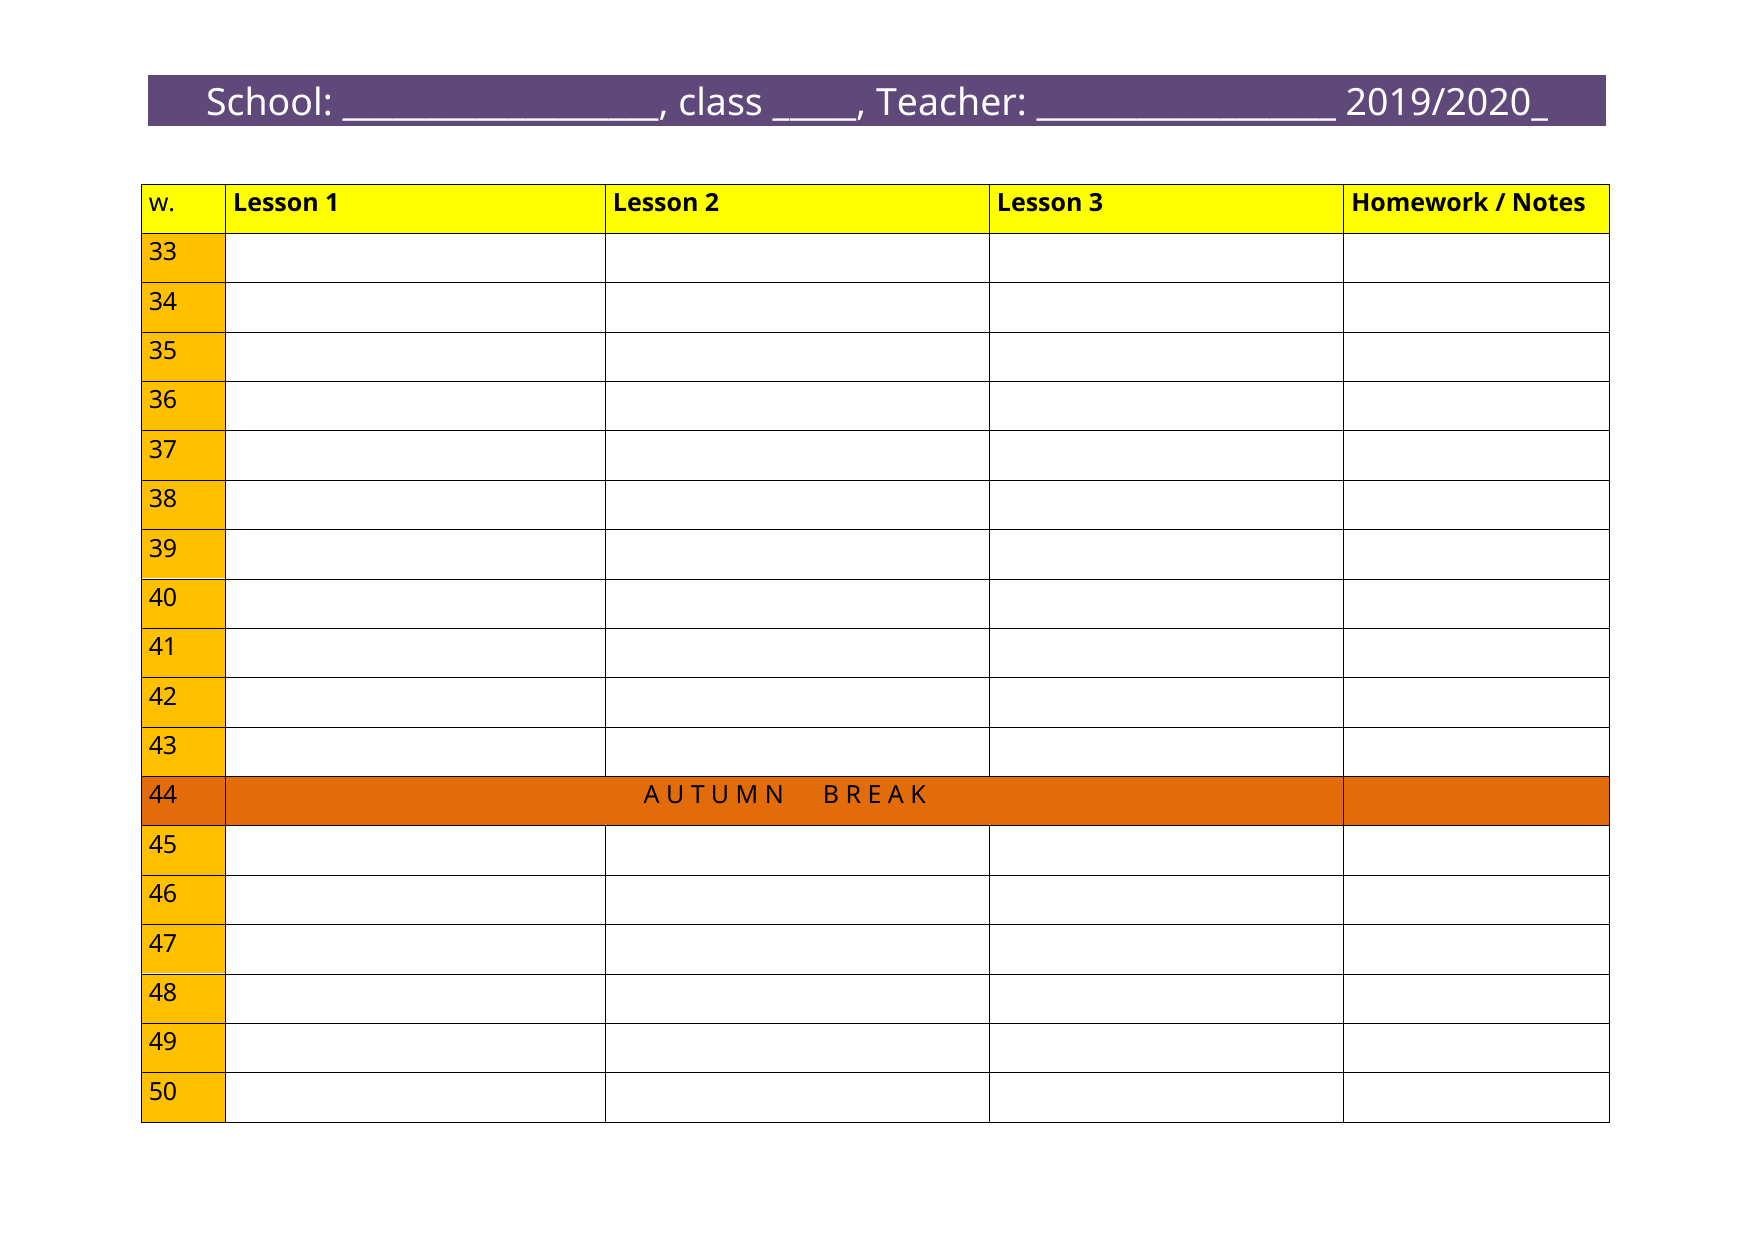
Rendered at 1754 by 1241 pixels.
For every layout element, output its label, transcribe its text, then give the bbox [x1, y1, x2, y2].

table_cell [990, 876, 1343, 924]
table_cell [1344, 481, 1609, 529]
table_cell [990, 431, 1343, 480]
table_cell [990, 678, 1343, 727]
table_cell [1344, 1024, 1609, 1072]
table_cell [990, 728, 1343, 776]
table_cell [226, 530, 605, 578]
table_cell [990, 629, 1343, 677]
table_cell [226, 580, 605, 628]
table_cell [1344, 530, 1609, 578]
table_cell [1344, 728, 1609, 776]
table_header Homework / Notes [1344, 185, 1609, 233]
table_cell [606, 826, 989, 875]
table_cell 42 [142, 678, 225, 727]
table_cell [226, 1073, 605, 1122]
table_cell [1344, 431, 1609, 480]
table_cell [226, 975, 605, 1023]
table_cell 37 [142, 431, 225, 480]
table_cell [990, 826, 1343, 875]
table_cell [990, 925, 1343, 973]
table_cell [606, 1073, 989, 1122]
table_cell [226, 826, 605, 875]
table_cell 50 [142, 1073, 225, 1122]
table_header Lesson 3 [990, 185, 1343, 233]
table_header Lesson 2 [606, 185, 989, 233]
table_cell [990, 481, 1343, 529]
table_cell [226, 431, 605, 480]
table_cell [226, 728, 605, 776]
table_cell 36 [142, 382, 225, 430]
table_cell [226, 382, 605, 430]
table_cell [226, 925, 605, 973]
table_cell [990, 283, 1343, 332]
table_cell [226, 234, 605, 282]
table_cell 47 [142, 925, 225, 973]
table_cell [1344, 826, 1609, 875]
table_cell [1344, 777, 1609, 825]
table_cell [990, 333, 1343, 381]
table_cell [606, 678, 989, 727]
table_cell [606, 234, 989, 282]
table_cell 38 [142, 481, 225, 529]
table_cell 48 [142, 975, 225, 1023]
table_cell [226, 1024, 605, 1072]
table_cell [226, 876, 605, 924]
table_cell [226, 678, 605, 727]
table_cell [1344, 234, 1609, 282]
table_cell [606, 925, 989, 973]
table_cell [1344, 975, 1609, 1023]
table_cell [990, 975, 1343, 1023]
table_cell 41 [142, 629, 225, 677]
table_cell A U T U M N B R E A K [226, 777, 1343, 825]
table_cell [606, 382, 989, 430]
table_cell 43 [142, 728, 225, 776]
table_cell [226, 333, 605, 381]
table_cell 45 [142, 826, 225, 875]
table_cell [1344, 382, 1609, 430]
table_cell 39 [142, 530, 225, 578]
table_cell [1344, 1073, 1609, 1122]
table_cell [990, 580, 1343, 628]
table_cell [990, 234, 1343, 282]
table_cell [990, 1073, 1343, 1122]
table_cell 44 [142, 777, 225, 825]
table_cell [606, 975, 989, 1023]
table_cell [226, 629, 605, 677]
table_cell [990, 382, 1343, 430]
table_cell 49 [142, 1024, 225, 1072]
table_cell [1344, 925, 1609, 973]
table_cell 34 [142, 283, 225, 332]
table_header Lesson 1 [226, 185, 605, 233]
table_cell [606, 876, 989, 924]
table_cell 46 [142, 876, 225, 924]
table_cell 33 [142, 234, 225, 282]
table_cell [606, 580, 989, 628]
table_cell [1344, 333, 1609, 381]
table_cell [226, 283, 605, 332]
table_cell 40 [142, 580, 225, 628]
table_cell [606, 333, 989, 381]
table_cell [1344, 678, 1609, 727]
table_cell 35 [142, 333, 225, 381]
table_cell [606, 283, 989, 332]
table_cell [1344, 876, 1609, 924]
table_cell [990, 530, 1343, 578]
table_cell [1344, 580, 1609, 628]
table_cell [606, 728, 989, 776]
table_header w. [142, 185, 225, 233]
table_cell [606, 1024, 989, 1072]
table_cell [606, 481, 989, 529]
table_cell [606, 629, 989, 677]
table_cell [1344, 629, 1609, 677]
table_cell [990, 1024, 1343, 1072]
table_cell [226, 481, 605, 529]
table_cell [606, 530, 989, 578]
table_cell [606, 431, 989, 480]
table_cell [1344, 283, 1609, 332]
